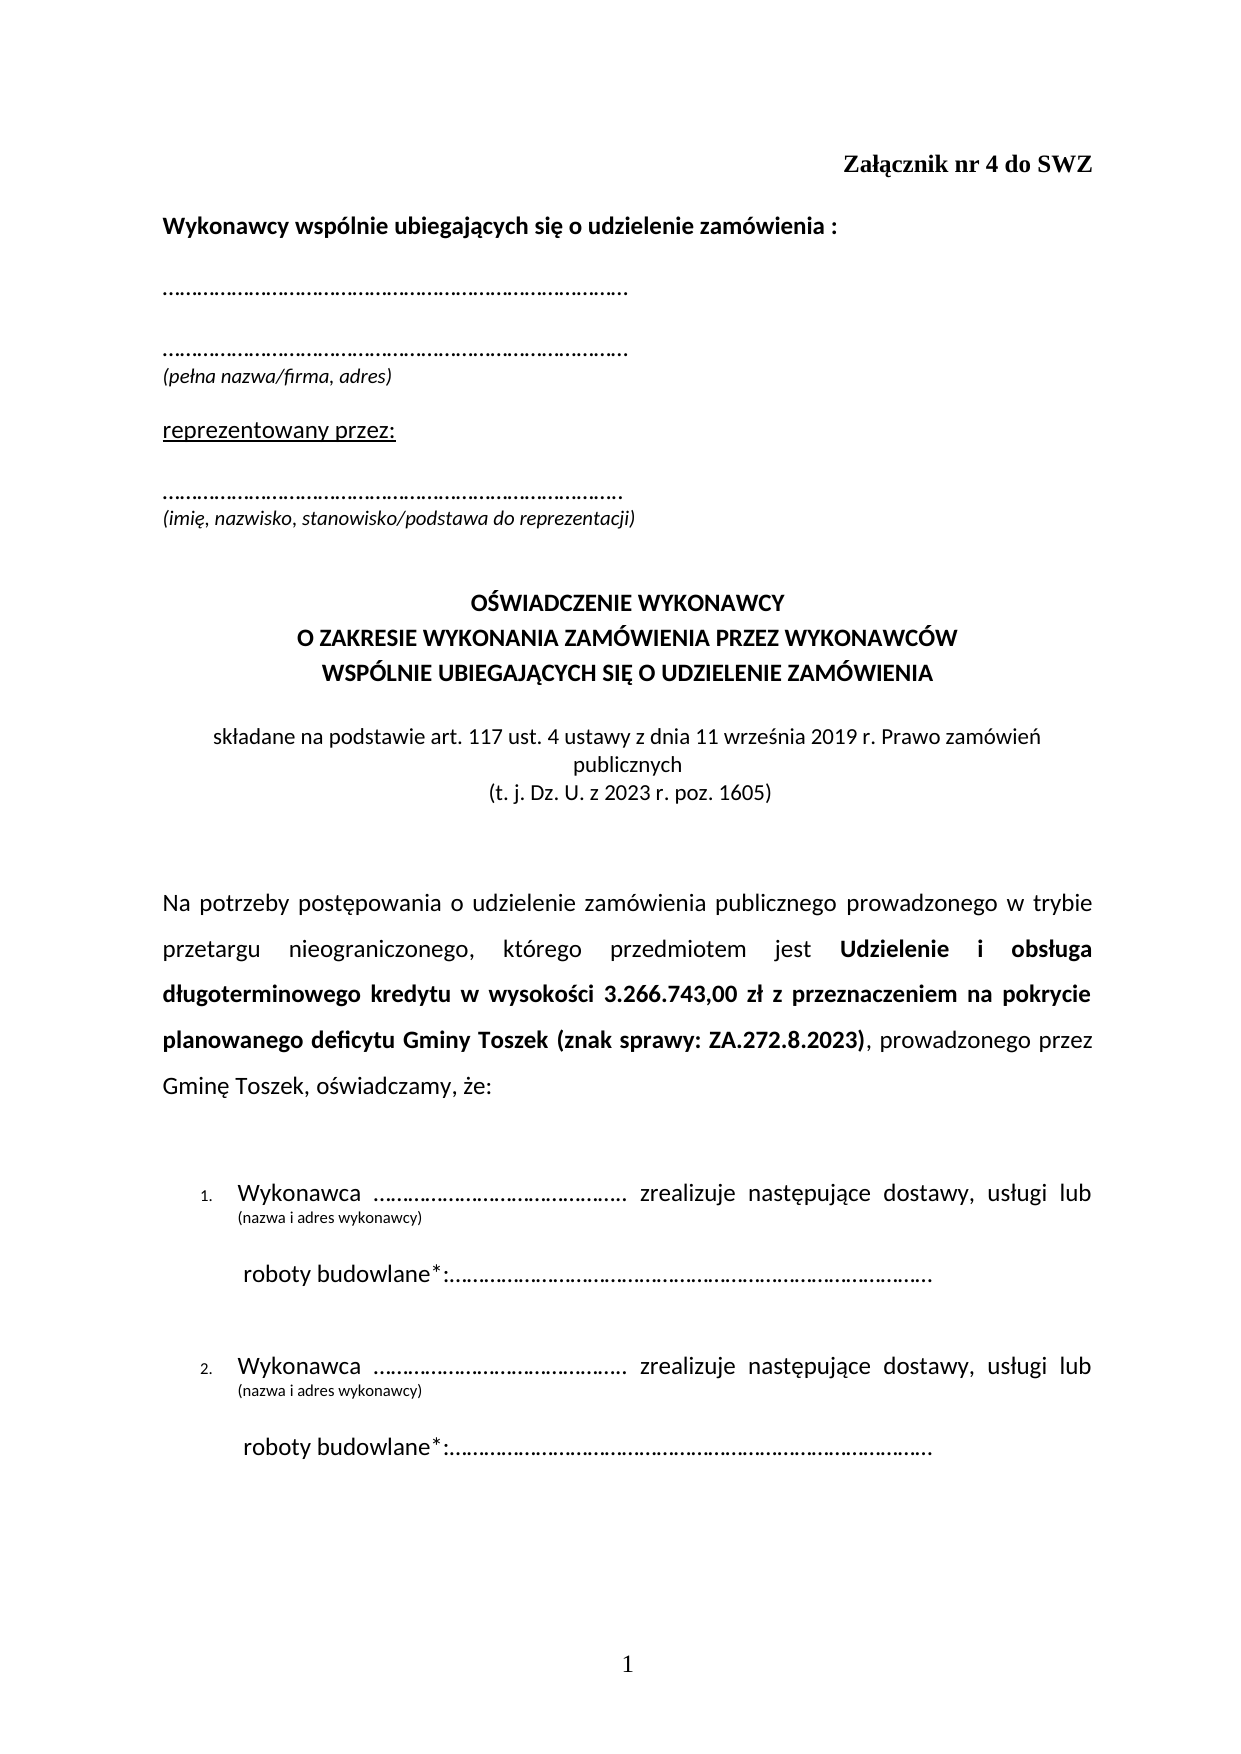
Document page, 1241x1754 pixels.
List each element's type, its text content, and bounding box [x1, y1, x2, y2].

text reprezentowany przez: [162, 414, 1085, 444]
text Wykonawcy wspólnie ubiegających się o udzielenie zamówienia : [162, 211, 1085, 241]
list Wykonawca …………………………………….. zrealizuje następujące dostawy, usługi lub (nazwa i adres wykonawcy) [200, 1350, 1093, 1401]
text …………………………………………………………………….. [162, 475, 1085, 506]
list Wykonawca …………………………………….. zrealizuje następujące dostawy, usługi lub (nazwa i adres wykonawcy) [200, 1177, 1093, 1228]
text (pełna nazwa/firma, adres) [162, 363, 1085, 388]
text składane na podstawie art. 117 ust. 4 ustawy z dnia 11 września 2019 r. Prawo zamówień publicznych [162, 722, 1093, 778]
text Załącznik nr 4 do SWZ [162, 149, 1093, 177]
text (imię, nazwisko, stanowisko/podstawa do reprezentacji) [162, 506, 1085, 531]
text OŚWIADCZENIE WYKONAWCY [118, 587, 1093, 617]
text Na potrzeby postępowania o udzielenie zamówienia publicznego prowadzonego w trybie przetargu nieograniczonego, którego przedmiotem jest Udzielenie i obsługa długoterminowego kredytu w wysokości 3.266.743,00 zł z przeznaczeniem na pokrycie planowanego deficytu Gminy Toszek (znak sprawy: ZA.272.8.2023), prowadzonego przez Gminę Toszek, oświadczamy, że: [162, 887, 1093, 1101]
text WSPÓLNIE UBIEGAJĄCYCH SIĘ O UDZIELENIE ZAMÓWIENIA [118, 657, 1093, 687]
text roboty budowlane*:………………………………………………………………………… [237, 1258, 1093, 1289]
text ……………………………………………………………………… [162, 333, 1085, 363]
text ……………………………………………………………………… [162, 272, 1085, 302]
text roboty budowlane*:………………………………………………………………………… [237, 1431, 1093, 1462]
text (t. j. Dz. U. z 2023 r. poz. 1605) [162, 778, 1093, 806]
text O ZAKRESIE WYKONANIA ZAMÓWIENIA PRZEZ WYKONAWCÓW [118, 622, 1093, 652]
